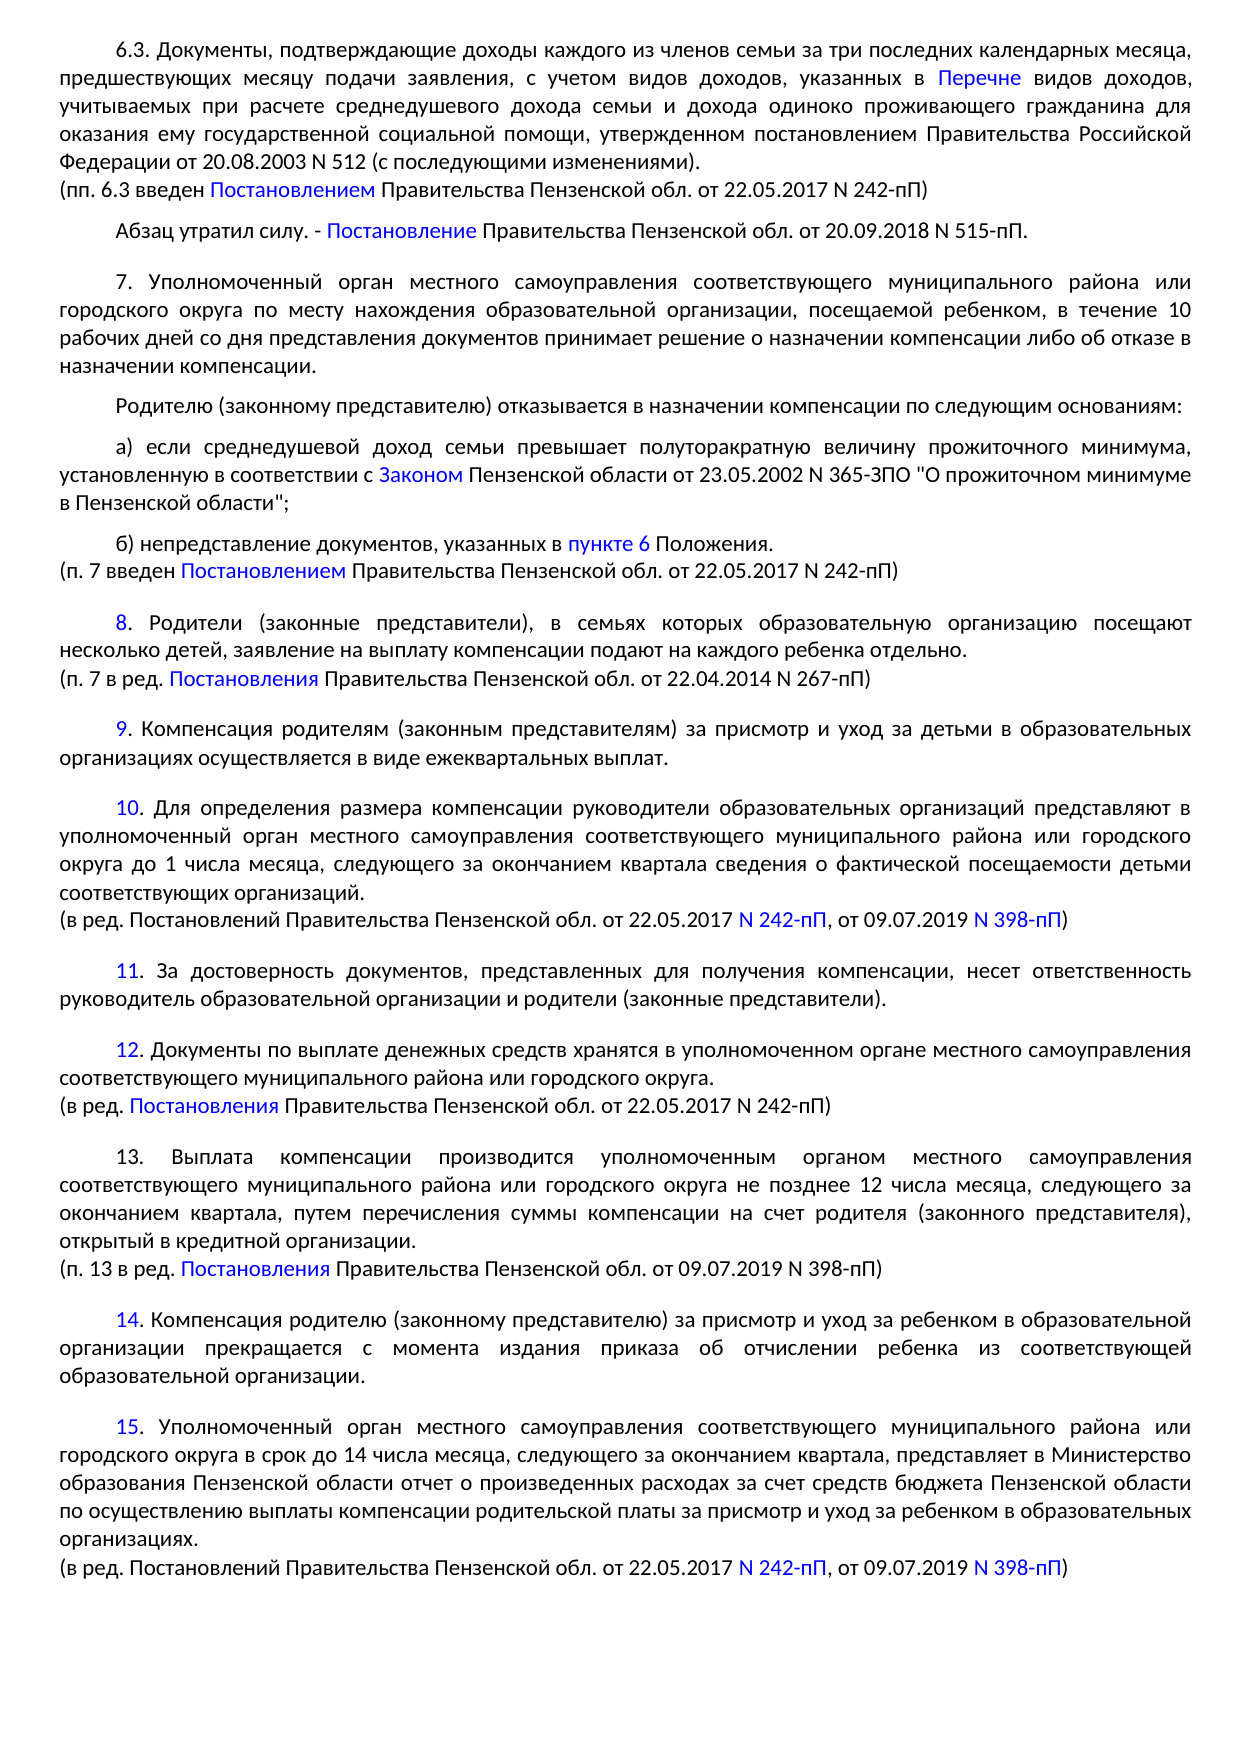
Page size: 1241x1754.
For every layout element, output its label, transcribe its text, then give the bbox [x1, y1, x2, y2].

text 11. За достоверность документов, представленных для получения компенсации, несет ответственность руководитель образовательной организации и родители (законные представители). [59, 957, 1193, 1013]
text 10. Для определения размера компенсации руководители образовательных организаций представляют в уполномоченный орган местного самоуправления соответствующего муниципального района или городского округа до 1 числа месяца, следующего за окончанием квартала сведения о фактической посещаемости детьми соответствующих организаций. [59, 793, 1193, 906]
text (пп. 6.3 введен Постановлением Правительства Пензенской обл. от 22.05.2017 N 242-пП) [59, 176, 1193, 203]
text 15. Уполномоченный орган местного самоуправления соответствующего муниципального района или городского округа в срок до 14 числа месяца, следующего за окончанием квартала, представляет в Министерство образования Пензенской области отчет о произведенных расходах за счет средств бюджета Пензенской области по осуществлению выплаты компенсации родительской платы за присмотр и уход за ребенком в образовательных организациях. [59, 1412, 1193, 1553]
text 7. Уполномоченный орган местного самоуправления соответствующего муниципального района или городского округа по месту нахождения образовательной организации, посещаемой ребенком, в течение 10 рабочих дней со дня представления документов принимает решение о назначении компенсации либо об отказе в назначении компенсации. [59, 267, 1193, 379]
text Родителю (законному представителю) отказывается в назначении компенсации по следующим основаниям: [59, 392, 1193, 419]
text 6.3. Документы, подтверждающие доходы каждого из членов семьи за три последних календарных месяца, предшествующих месяцу подачи заявления, с учетом видов доходов, указанных в Перечне видов доходов, учитываемых при расчете среднедушевого дохода семьи и дохода одиноко проживающего гражданина для оказания ему государственной социальной помощи, утвержденном постановлением Правительства Российской Федерации от 20.08.2003 N 512 (с последующими изменениями). [59, 35, 1193, 176]
text а) если среднедушевой доход семьи превышает полуторакратную величину прожиточного минимума, установленную в соответствии с Законом Пензенской области от 23.05.2002 N 365-ЗПО "О прожиточном минимуме в Пензенской области"; [59, 432, 1193, 516]
text 8. Родители (законные представители), в семьях которых образовательную организацию посещают несколько детей, заявление на выплату компенсации подают на каждого ребенка отдельно. [59, 608, 1193, 664]
text (п. 7 в ред. Постановления Правительства Пензенской обл. от 22.04.2014 N 267-пП) [59, 664, 1193, 692]
text 14. Компенсация родителю (законному представителю) за присмотр и уход за ребенком в образовательной организации прекращается с момента издания приказа об отчислении ребенка из соответствующей образовательной организации. [59, 1306, 1193, 1389]
text б) непредставление документов, указанных в пункте 6 Положения. [59, 529, 1193, 557]
text 12. Документы по выплате денежных средств хранятся в уполномоченном органе местного самоуправления соответствующего муниципального района или городского округа. [59, 1036, 1193, 1092]
text Абзац утратил силу. - Постановление Правительства Пензенской обл. от 20.09.2018 N 515-пП. [59, 216, 1193, 244]
text 13. Выплата компенсации производится уполномоченным органом местного самоуправления соответствующего муниципального района или городского округа не позднее 12 числа месяца, следующего за окончанием квартала, путем перечисления суммы компенсации на счет родителя (законного представителя), открытый в кредитной организации. [59, 1142, 1193, 1254]
text 9. Компенсация родителям (законным представителям) за присмотр и уход за детьми в образовательных организациях осуществляется в виде ежеквартальных выплат. [59, 714, 1193, 771]
text (в ред. Постановлений Правительства Пензенской обл. от 22.05.2017 N 242-пП, от 09.07.2019 N 398-пП) [59, 1553, 1193, 1581]
text (п. 7 введен Постановлением Правительства Пензенской обл. от 22.05.2017 N 242-пП) [59, 557, 1193, 585]
text (п. 13 в ред. Постановления Правительства Пензенской обл. от 09.07.2019 N 398-пП) [59, 1254, 1193, 1283]
text (в ред. Постановлений Правительства Пензенской обл. от 22.05.2017 N 242-пП, от 09.07.2019 N 398-пП) [59, 906, 1193, 934]
text (в ред. Постановления Правительства Пензенской обл. от 22.05.2017 N 242-пП) [59, 1092, 1193, 1119]
